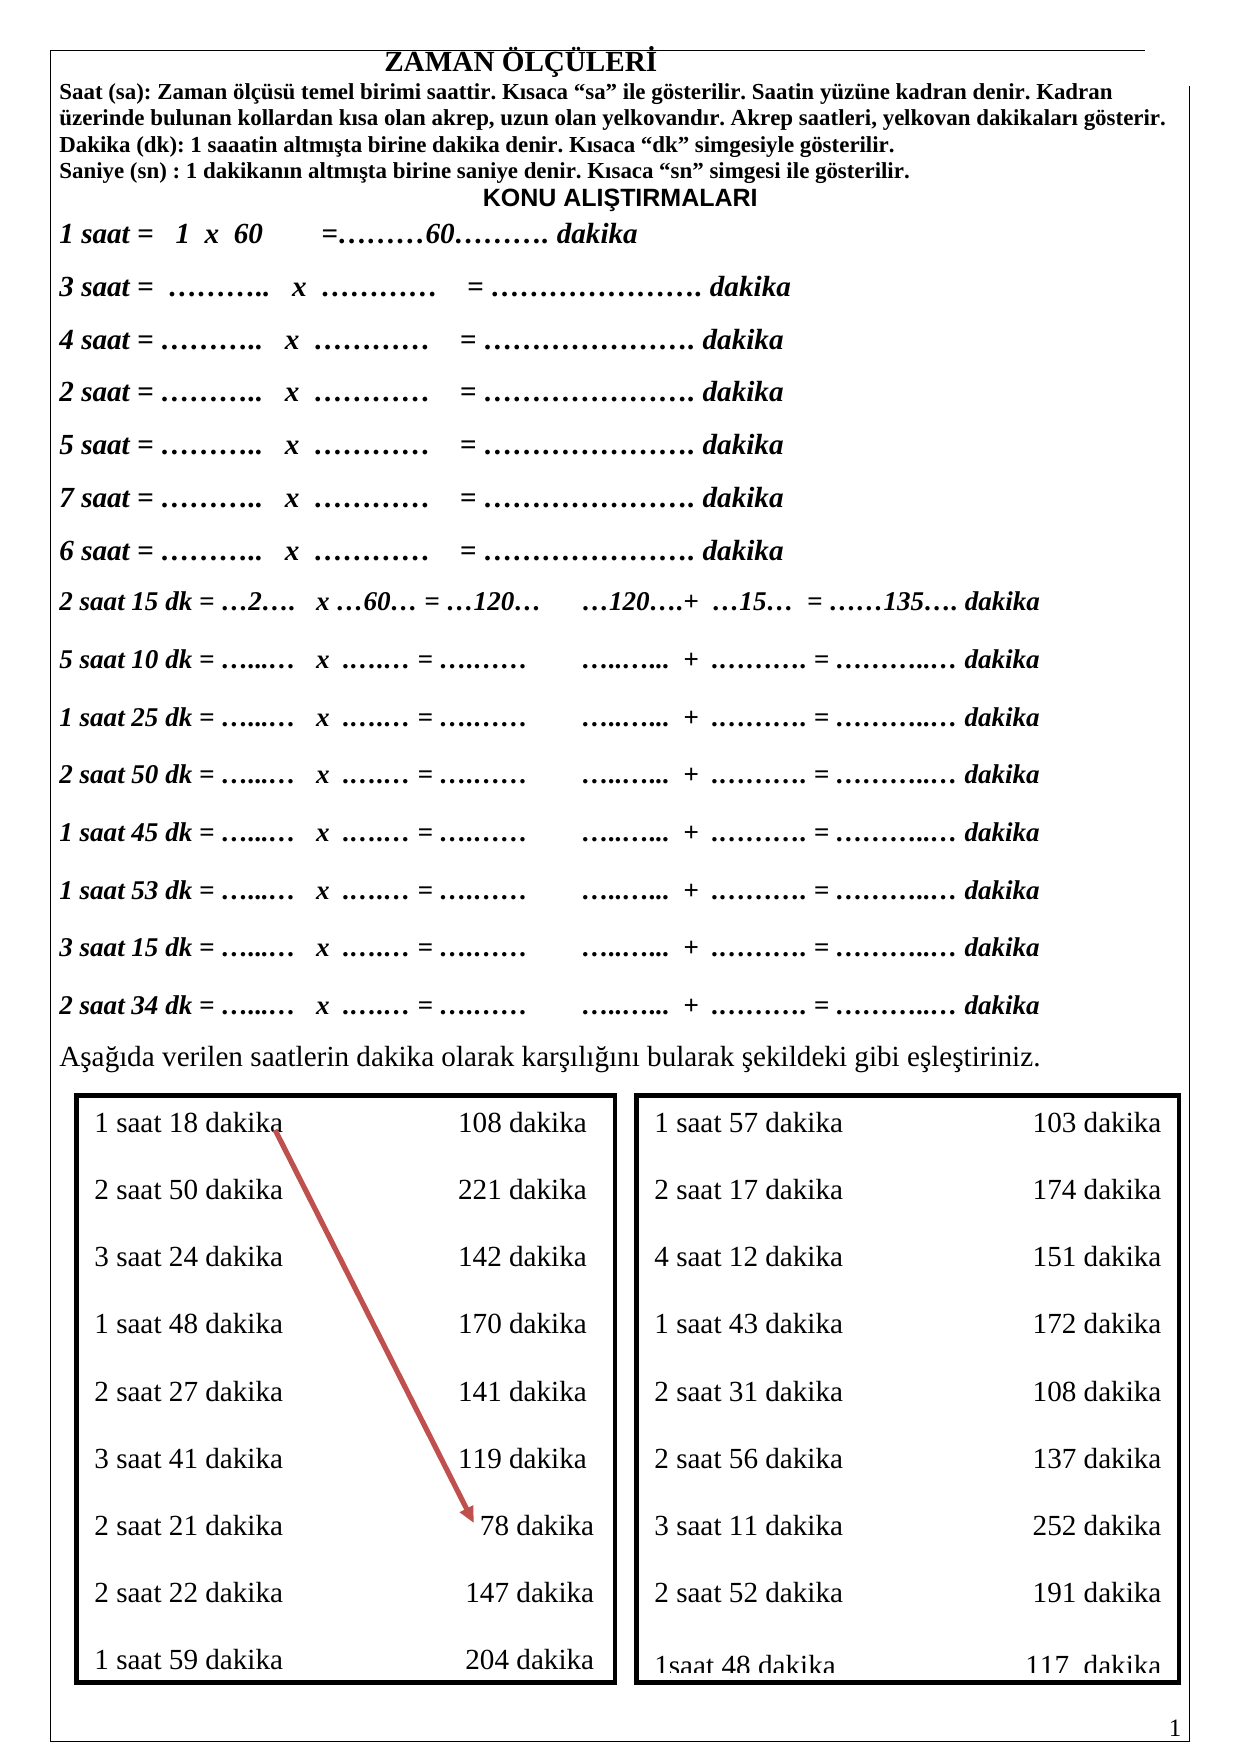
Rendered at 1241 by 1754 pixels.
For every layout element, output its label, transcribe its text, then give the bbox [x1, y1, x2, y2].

text Aşağıda verilen saatlerin dakika olarak karşılığını bularak şekildeki gibi eşleştiriniz. [59, 1039, 1181, 1072]
text 5 saat = ……….. x ………… = …………………. dakika [59, 427, 1181, 461]
text 7 saat = ……….. x ………… = …………………. dakika [59, 480, 1181, 513]
text 6 saat = ……….. x ………… = …………………. dakika [59, 533, 1181, 566]
text 2 saat 15 dk = …2…. x …60… = …120… …120….+ …15… = ……135…. dakika [59, 585, 1181, 616]
text ZAMAN ÖLÇÜLERİ [59, 51, 1145, 78]
text 5 saat 10 dk = …...… x .….… = ….…… …..…... + .………. = ………..… dakika [59, 643, 1181, 674]
text 2 saat 50 dk = …...… x .….… = ….…… …..…... + .………. = ………..… dakika [59, 758, 1181, 789]
text 2 saat 34 dk = …...… x .….… = ….…… …..…... + .………. = ………..… dakika [59, 989, 1181, 1020]
text 3 saat 15 dk = …...… x .….… = ….…… …..…... + .………. = ………..… dakika [59, 932, 1181, 963]
text Saat (sa): Zaman ölçüsü temel birimi saattir. Kısaca “sa” ile gösterilir. Saatin yüzüne kadran denir. Kadran üzerinde bulunan kollardan kısa olan akrep, uzun olan yelkovandır. Akrep saatleri, yelkovan dakikaları gösterir. [59, 78, 1181, 131]
text 1 saat 45 dk = …...… x .….… = ….…… …..…... + .………. = ………..… dakika [59, 816, 1181, 847]
text KONU ALIŞTIRMALARI [59, 183, 1181, 212]
text Saniye (sn) : 1 dakikanın altmışta birine saniye denir. Kısaca “sn” simgesi ile gösterilir. [59, 157, 1181, 183]
text 2 saat = ……….. x ………… = …………………. dakika [59, 374, 1181, 408]
text 1 saat = 1 x 60 =………60………. dakika [59, 216, 1181, 250]
text 3 saat = ……….. x ………… = …………………. dakika [59, 269, 1181, 303]
text 1 saat 53 dk = …...… x .….… = ….…… …..…... + .………. = ………..… dakika [59, 874, 1181, 905]
text 1 saat 25 dk = …...… x .….… = ….…… …..…... + .………. = ………..… dakika [59, 701, 1181, 732]
text Dakika (dk): 1 saaatin altmışta birine dakika denir. Kısaca “dk” simgesiyle gösterilir. [59, 131, 1181, 157]
text 4 saat = ……….. x ………… = …………………. dakika [59, 322, 1181, 355]
